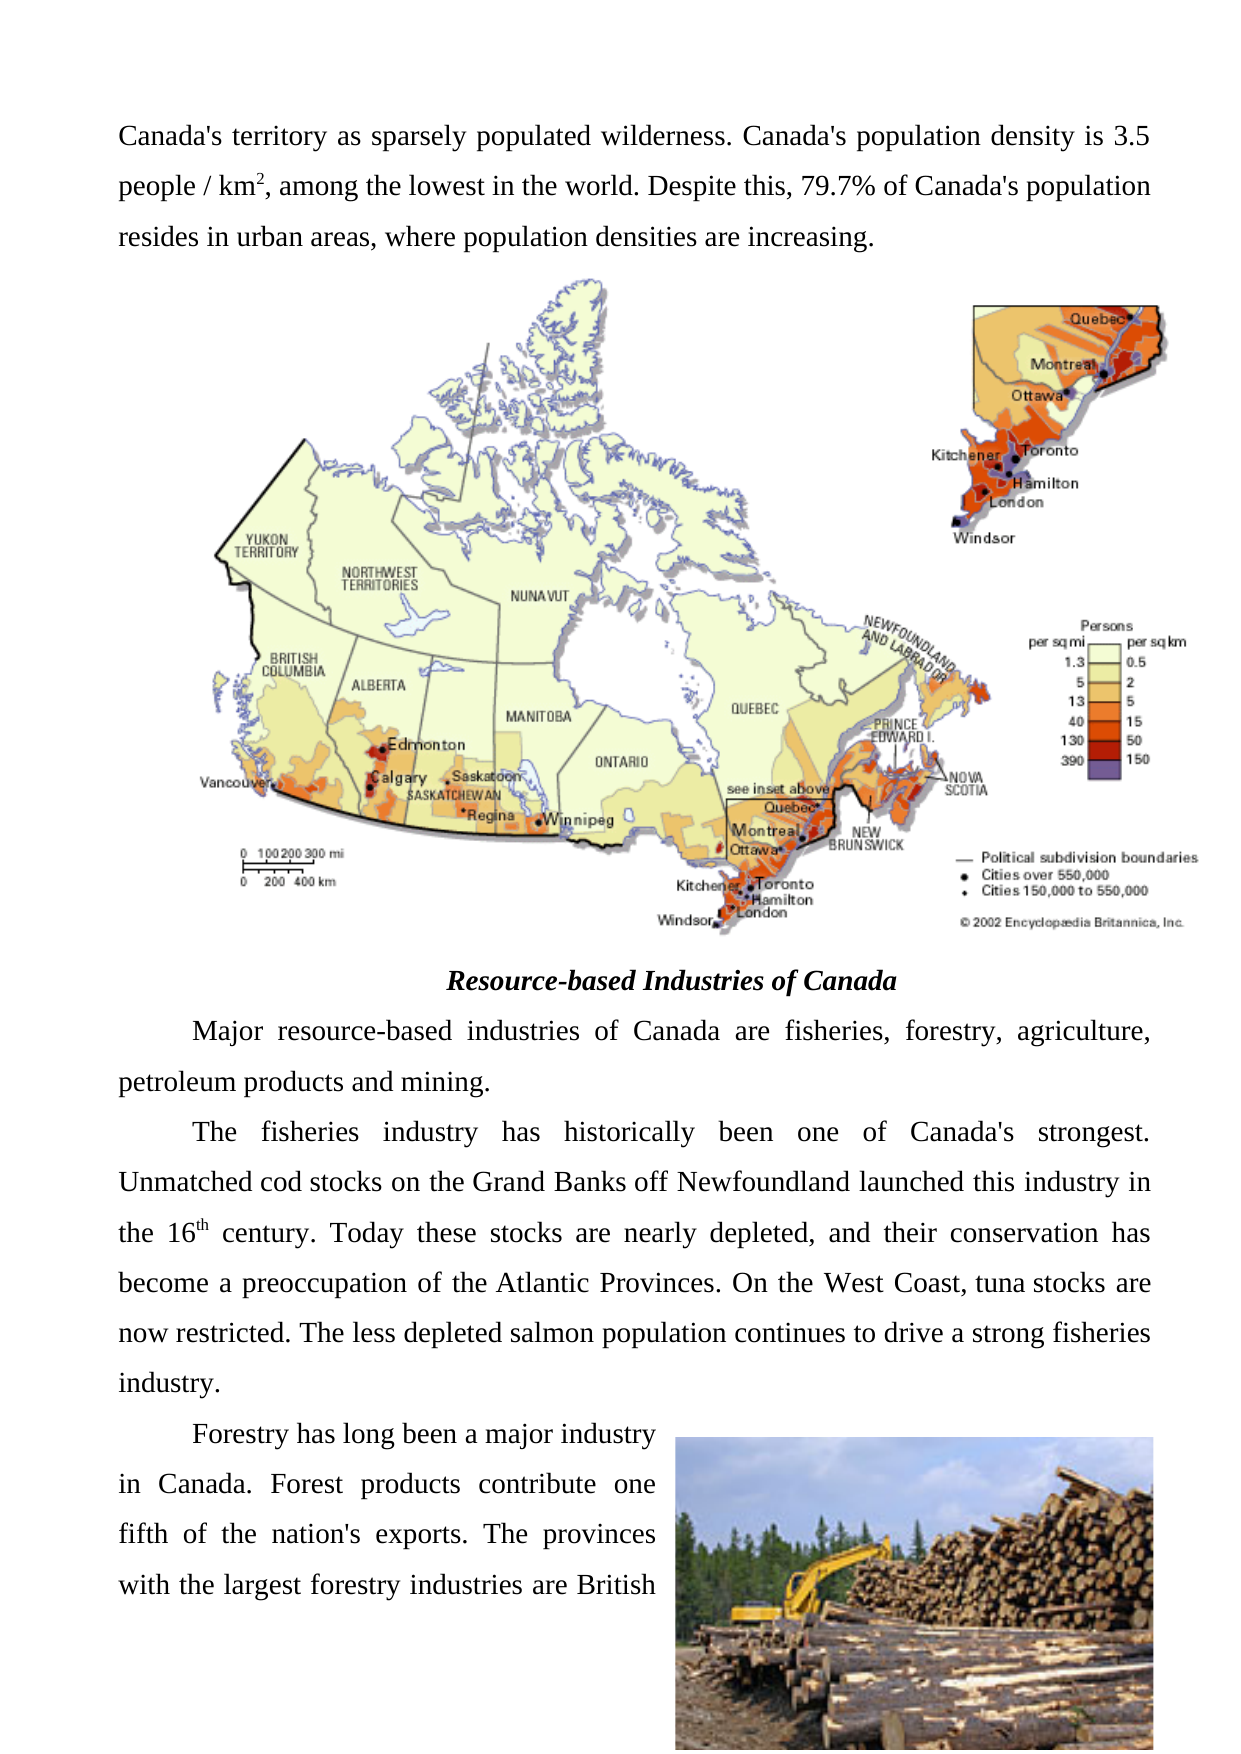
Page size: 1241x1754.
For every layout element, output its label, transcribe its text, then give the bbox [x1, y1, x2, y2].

picture [191, 269, 1219, 949]
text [118, 1416, 1152, 1600]
text Major resource-based industries of Canada are fisheries, forestry, agriculture, petroleum products and mining. [118, 1013, 1152, 1097]
text The fisheries industry has historically been one of Canada's strongest. Unmatched cod stocks on the Grand Banks off Newfoundland launched this industry in the 16th century. Today these stocks are nearly depleted, and their conservation has become a preoccupation of the Atlantic Provinces. On the West Coast, tuna stocks are now restricted. The less depleted salmon population continues to drive a strong fisheries industry. [118, 1114, 1152, 1399]
text Resource-based Industries of Canada [118, 963, 1152, 997]
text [118, 118, 1152, 252]
picture [675, 1437, 1154, 1750]
